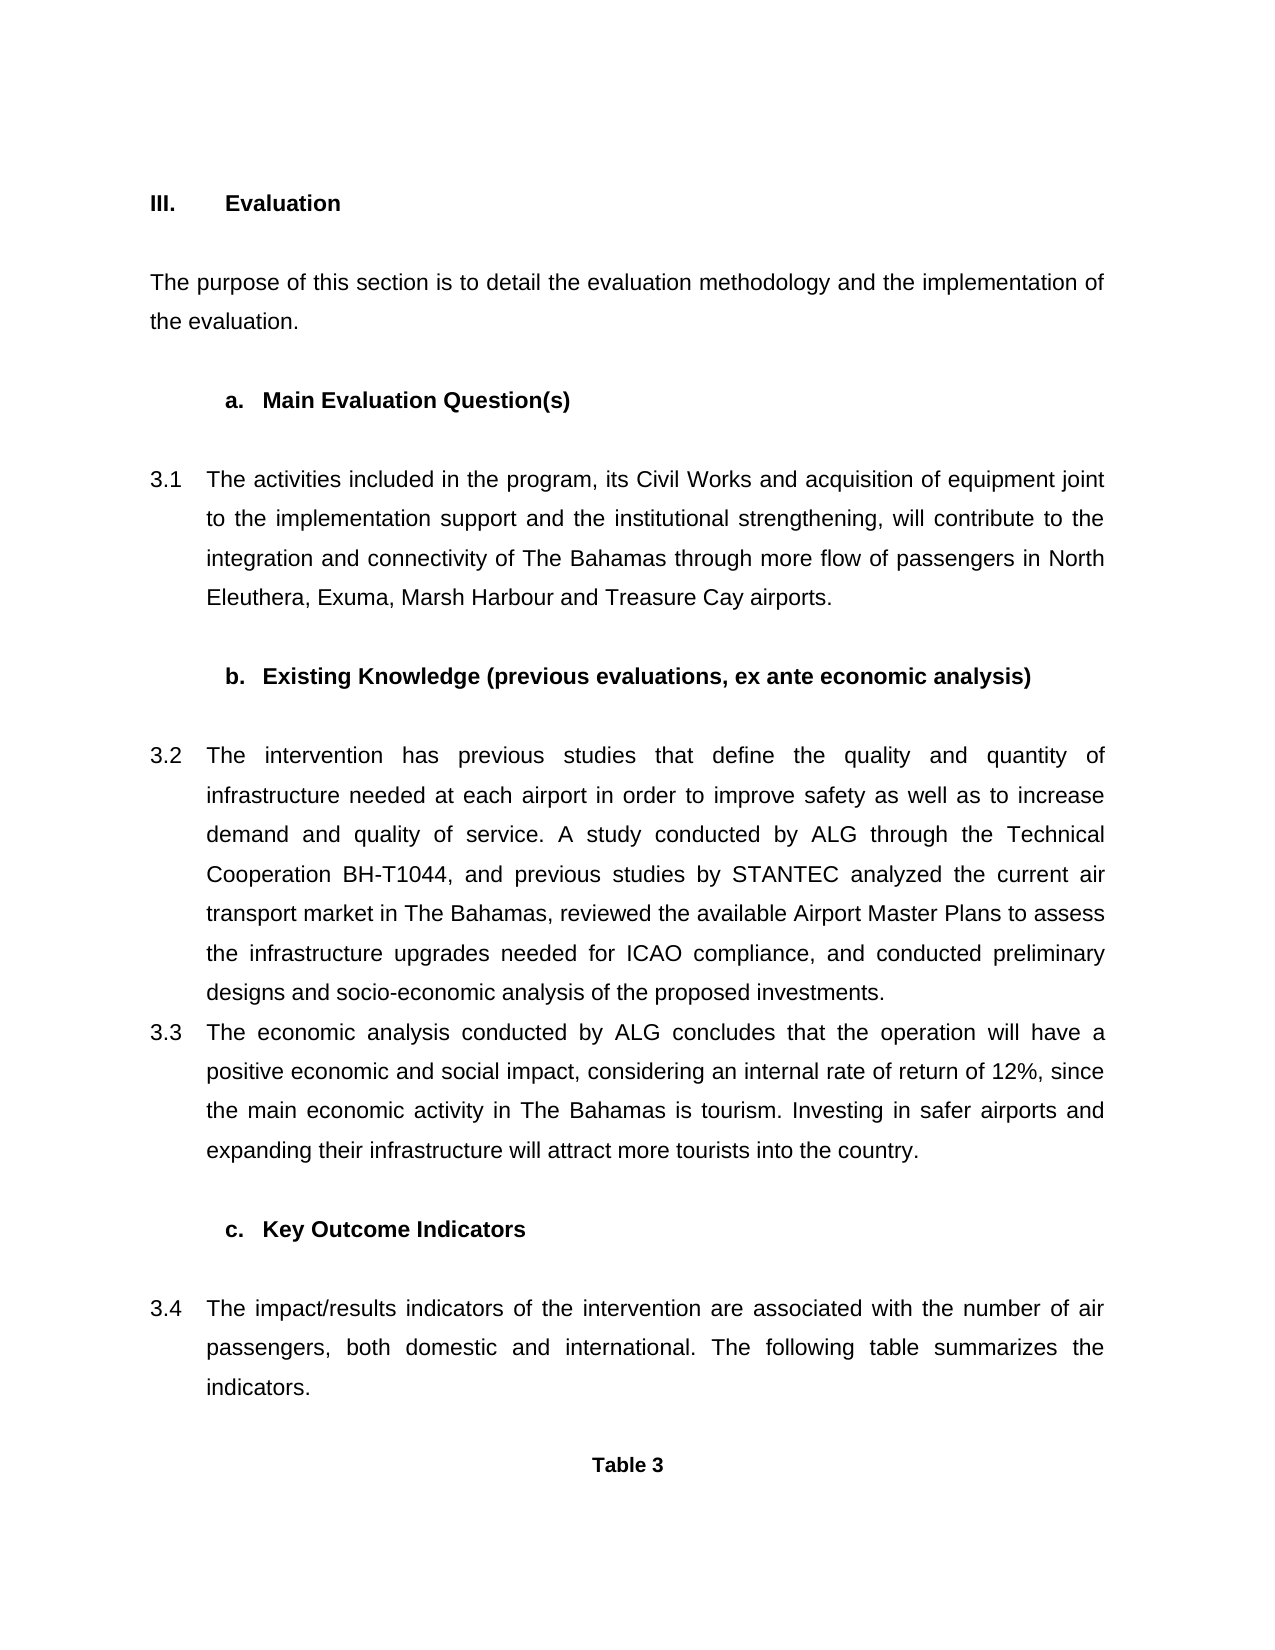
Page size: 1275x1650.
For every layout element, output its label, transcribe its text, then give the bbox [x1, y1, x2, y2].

list Existing Knowledge (previous evaluations, ex ante economic analysis) [225, 663, 1106, 689]
list The economic analysis conducted by ALG concludes that the operation will have a positive economic and social impact, considering an internal rate of return of 12%, since the main economic activity in The Bahamas is tourism. Investing in safer airports and expanding their infrastructure will attract more tourists into the country. [150, 1018, 1106, 1163]
list Key Outcome Indicators [225, 1216, 1106, 1242]
list Table 3 [150, 1453, 1106, 1477]
list The purpose of this section is to detail the evaluation methodology and the implementation of the evaluation. [150, 268, 1106, 334]
list The impact/results indicators of the intervention are associated with the number of air passengers, both domestic and international. The following table summarizes the indicators. [150, 1295, 1106, 1400]
list The intervention has previous studies that define the quality and quantity of infrastructure needed at each airport in order to improve safety as well as to increase demand and quality of service. A study conducted by ALG through the Technical Cooperation BH-T1044, and previous studies by STANTEC analyzed the current air transport market in The Bahamas, reviewed the available Airport Master Plans to assess the infrastructure upgrades needed for ICAO compliance, and conducted preliminary designs and socio-economic analysis of the proposed investments. [150, 742, 1106, 1005]
list The activities included in the program, its Civil Works and acquisition of equipment joint to the implementation support and the institutional strengthening, will contribute to the integration and connectivity of The Bahamas through more flow of passengers in North Eleuthera, Exuma, Marsh Harbour and Treasure Cay airports. [150, 466, 1106, 611]
list Evaluation [150, 189, 1106, 216]
list Main Evaluation Question(s) [225, 387, 1106, 413]
